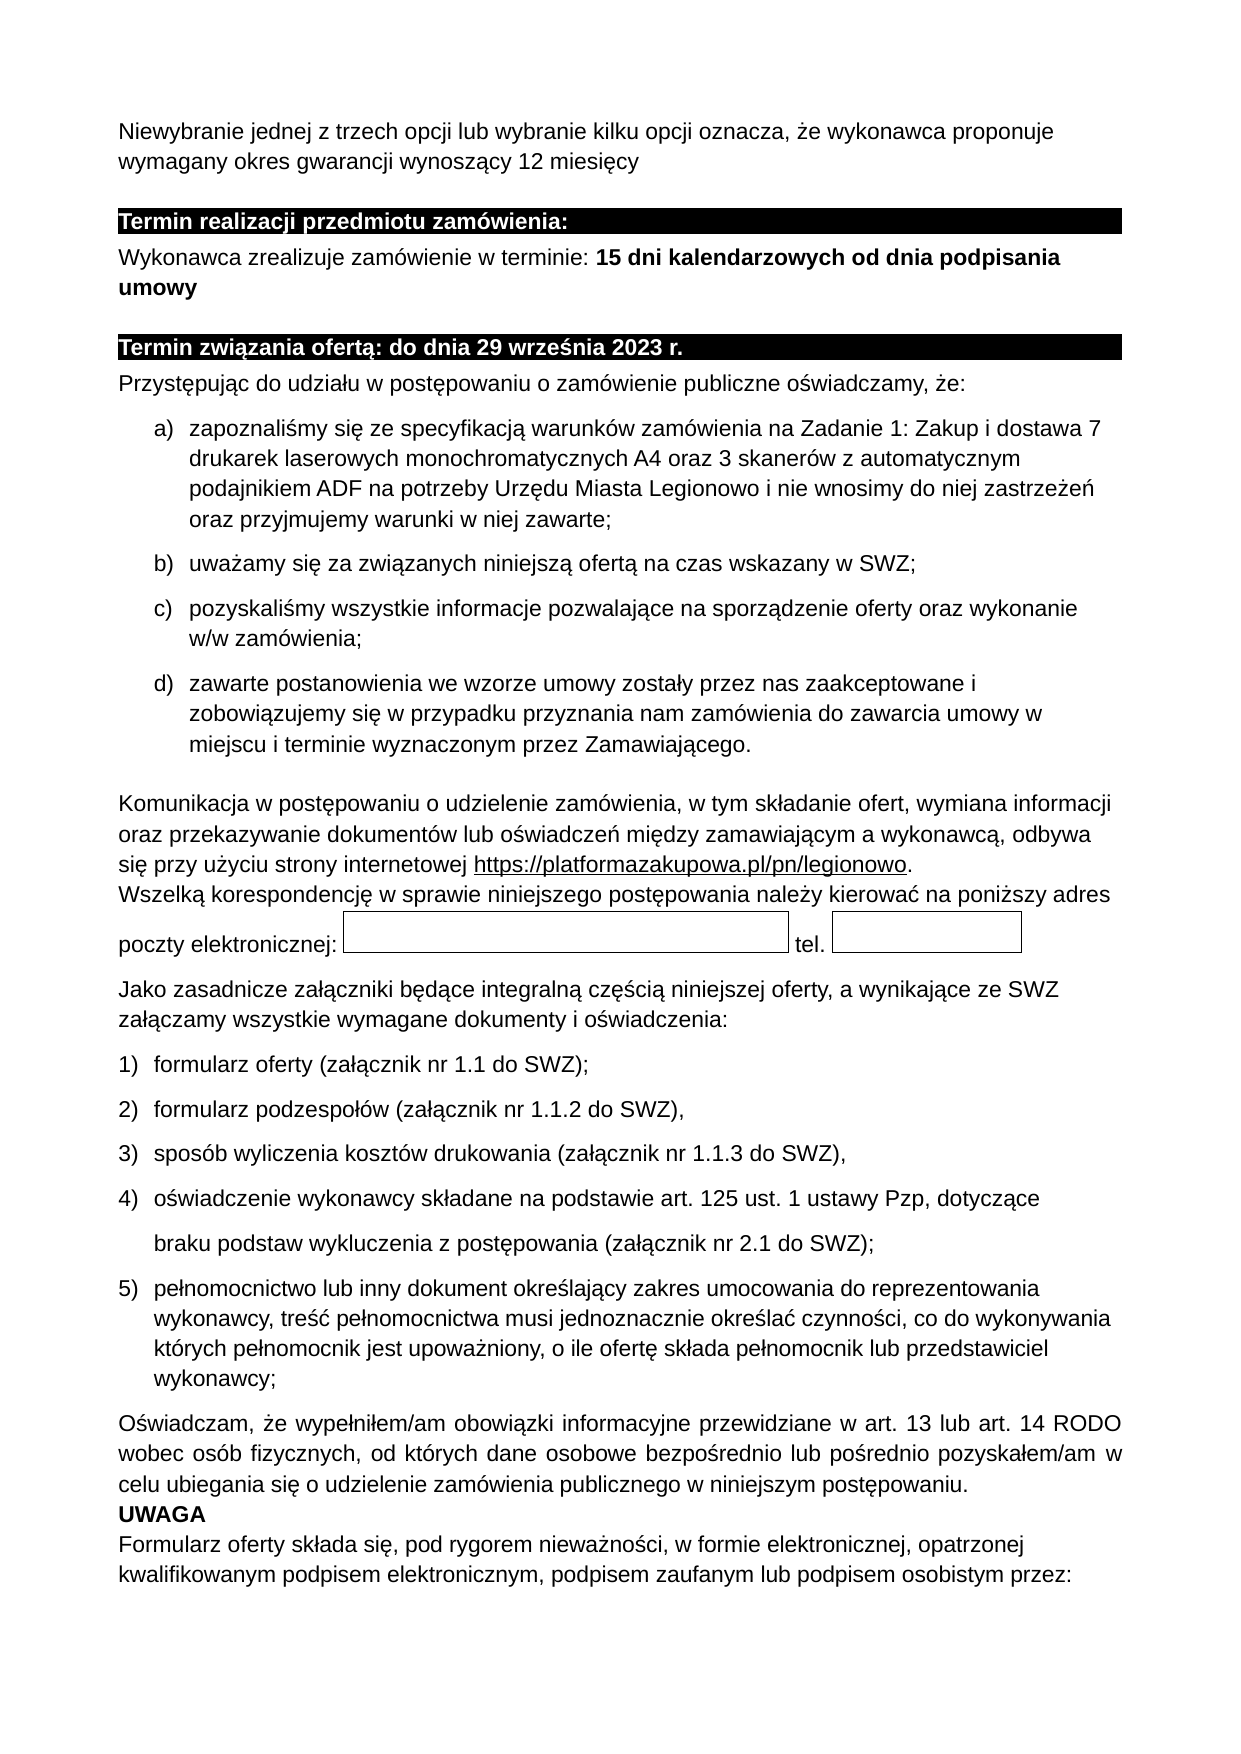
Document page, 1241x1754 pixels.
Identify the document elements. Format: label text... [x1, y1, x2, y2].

text Jako zasadnicze załączniki będące integralną częścią niniejszej oferty, a wynikające ze SWZ załączamy wszystkie wymagane dokumenty i oświadczenia: [118, 976, 1122, 1032]
text Termin realizacji przedmiotu zamówienia: [118, 208, 1122, 234]
text Termin związania ofertą: do dnia 29 września 2023 r. [118, 334, 1122, 360]
list formularz podzespołów (załącznik nr 1.1.2 do SWZ), [118, 1096, 1122, 1122]
text Niewybranie jednej z trzech opcji lub wybranie kilku opcji oznacza, że wykonawca proponuje wymagany okres gwarancji wynoszący 12 miesięcy [118, 118, 1122, 175]
list zapoznaliśmy się ze specyfikacją warunków zamówienia na Zadanie 1: Zakup i dostawa 7 drukarek laserowych monochromatycznych A4 oraz 3 skanerów z automatycznym podajnikiem ADF na potrzeby Urzędu Miasta Legionowo i nie wnosimy do niej zastrzeżeń oraz przyjmujemy warunki w niej zawarte; [153, 415, 1122, 532]
list formularz oferty (załącznik nr 1.1 do SWZ); [118, 1051, 1122, 1077]
list oświadczenie wykonawcy składane na podstawie art. 125 ust. 1 ustawy Pzp, dotyczące [118, 1185, 1122, 1212]
list pełnomocnictwo lub inny dokument określający zakres umocowania do reprezentowania wykonawcy, treść pełnomocnictwa musi jednoznacznie określać czynności, co do wykonywania których pełnomocnik jest upoważniony, o ile ofertę składa pełnomocnik lub przedstawiciel wykonawcy; [118, 1275, 1122, 1392]
text Wykonawca zrealizuje zamówienie w terminie: 15 dni kalendarzowych od dnia podpisania umowy [118, 244, 1122, 301]
text Przystępując do udziału w postępowaniu o zamówienie publiczne oświadczamy, że: [118, 370, 1122, 397]
list pozyskaliśmy wszystkie informacje pozwalające na sporządzenie oferty oraz wykonanie w/w zamówienia; [153, 595, 1122, 652]
list zawarte postanowienia we wzorze umowy zostały przez nas zaakceptowane i zobowiązujemy się w przypadku przyznania nam zamówienia do zawarcia umowy w miejscu i terminie wyznaczonym przez Zamawiającego. [153, 670, 1122, 757]
text Komunikacja w postępowaniu o udzielenie zamówienia, w tym składanie ofert, wymiana informacji oraz przekazywanie dokumentów lub oświadczeń między zamawiającym a wykonawcą, odbywa się przy użyciu strony internetowej https://platformazakupowa.pl/pn/legionowo. [118, 790, 1122, 877]
text UWAGA [118, 1501, 1122, 1527]
text Wszelką korespondencję w sprawie niniejszego postępowania należy kierować na poniższy adres poczty elektronicznej: tel. [118, 881, 1122, 957]
list sposób wyliczenia kosztów drukowania (załącznik nr 1.1.3 do SWZ), [118, 1140, 1122, 1167]
list braku podstaw wykluczenia z postępowania (załącznik nr 2.1 do SWZ); [153, 1230, 1122, 1256]
list uważamy się za związanych niniejszą ofertą na czas wskazany w SWZ; [153, 550, 1122, 577]
text Formularz oferty składa się, pod rygorem nieważności, w formie elektronicznej, opatrzonej kwalifikowanym podpisem elektronicznym, podpisem zaufanym lub podpisem osobistym przez: [118, 1531, 1122, 1588]
text Oświadczam, że wypełniłem/am obowiązki informacyjne przewidziane w art. 13 lub art. 14 RODO wobec osób fizycznych, od których dane osobowe bezpośrednio lub pośrednio pozyskałem/am w celu ubiegania się o udzielenie zamówienia publicznego w niniejszym postępowaniu. [118, 1467, 1122, 1497]
